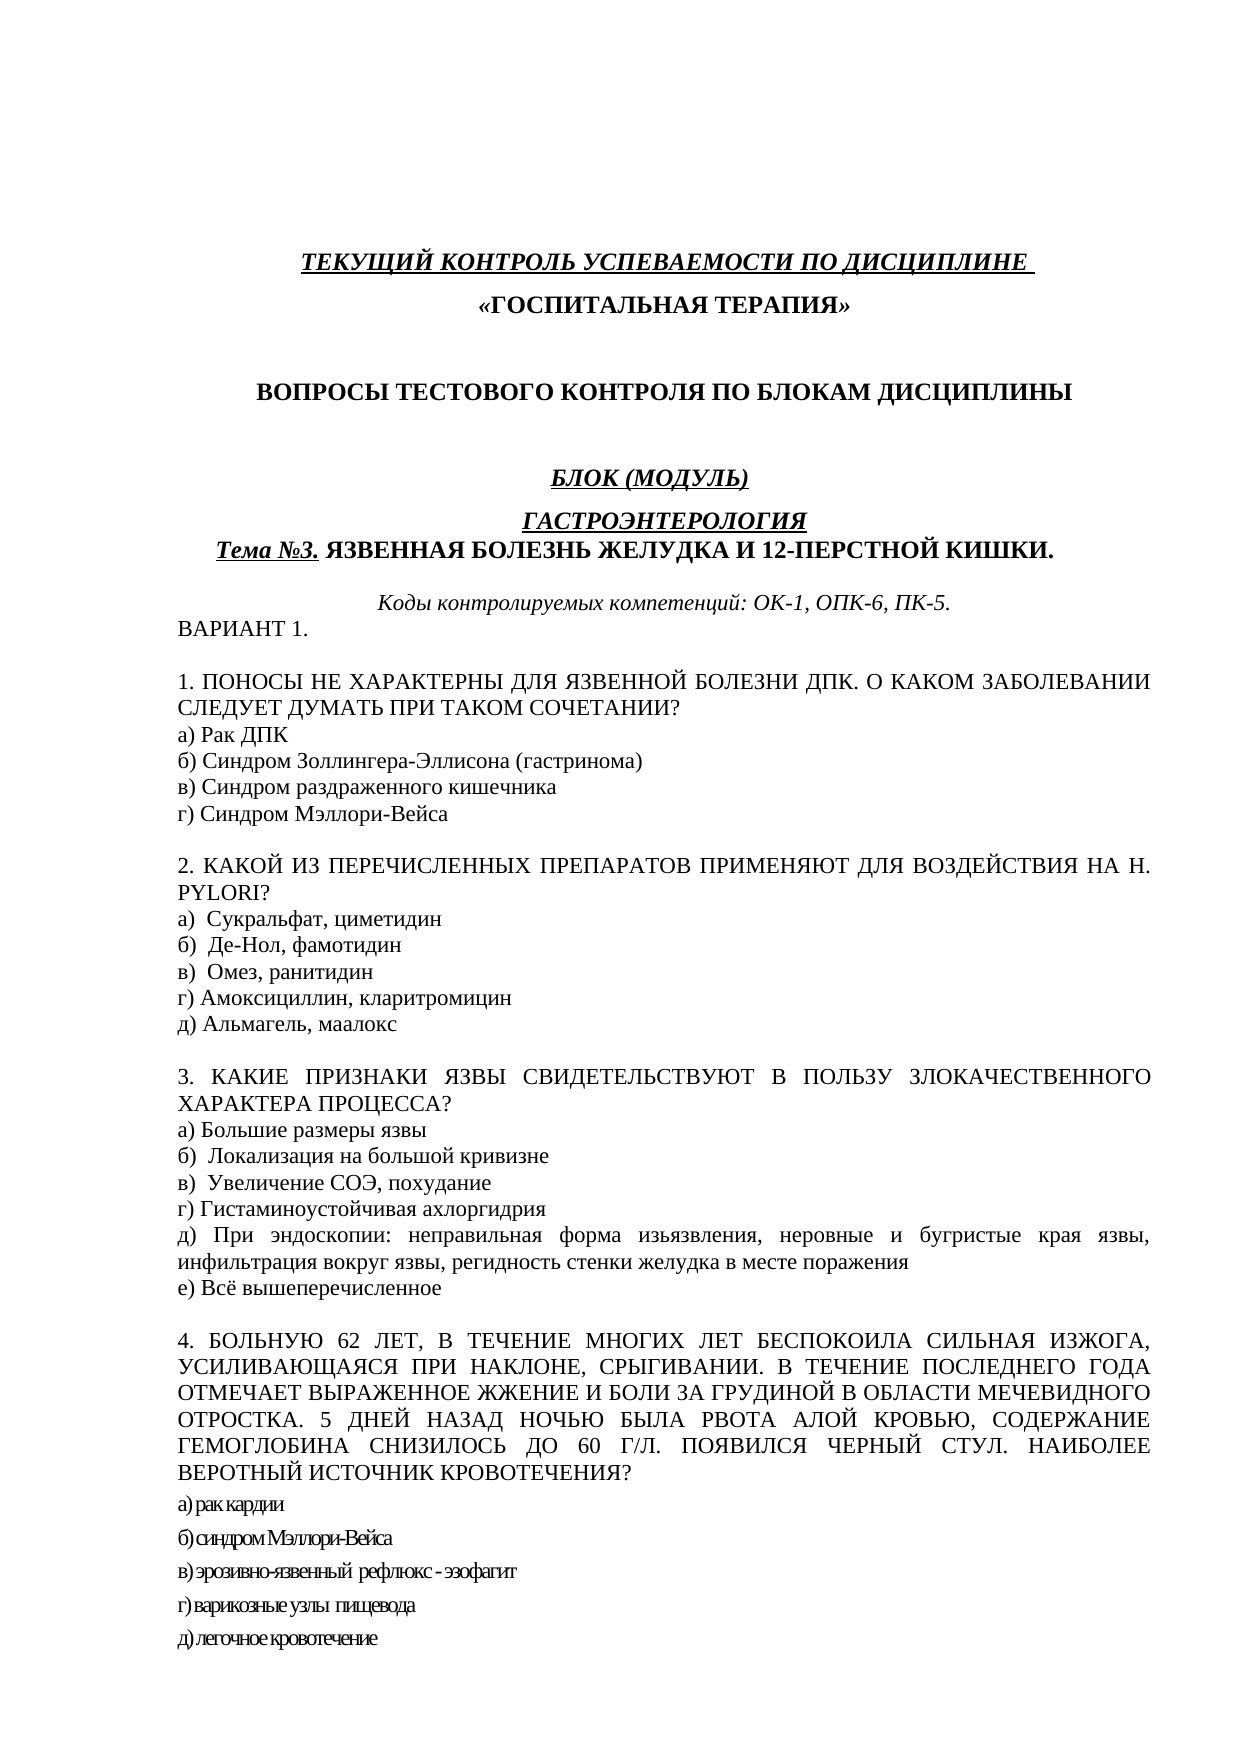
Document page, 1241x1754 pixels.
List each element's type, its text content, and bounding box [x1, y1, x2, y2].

text в) эрозивно-язвенный рефлюкс - эзофагит [177, 1552, 1152, 1586]
text е) Всё вышеперечисленное [177, 1274, 1152, 1300]
text 4. БОЛЬНУЮ 62 ЛЕТ, В ТЕЧЕНИЕ МНОГИХ ЛЕТ БЕСПОКОИЛА СИЛЬНАЯ ИЗЖОГА, УСИЛИВАЮЩАЯСЯ ПРИ НАКЛОНЕ, СРЫГИВАНИИ. В ТЕЧЕНИЕ ПОСЛЕДНЕГО ГОДА ОТМЕЧАЕТ ВЫРАЖЕННОЕ ЖЖЕНИЕ И БОЛИ ЗА ГРУДИНОЙ В ОБЛАСТИ МЕЧЕВИДНОГО ОТРОСТКА. 5 ДНЕЙ НАЗАД НОЧЬЮ БЫЛА РВОТА АЛОЙ КРОВЬЮ, СОДЕРЖАНИЕ ГЕМОГЛОБИНА СНИЗИЛОСЬ ДО 60 Г/Л. ПОЯВИЛСЯ ЧЕРНЫЙ СТУЛ. НАИБОЛЕЕ ВЕРОТНЫЙ ИСТОЧНИК КРОВОТЕЧЕНИЯ? [177, 1327, 1152, 1485]
text 1. ПОНОСЫ НЕ ХАРАКТЕРНЫ ДЛЯ ЯЗВЕННОЙ БОЛЕЗНИ ДПК. О КАКОМ ЗАБОЛЕВАНИИ СЛЕДУЕТ ДУМАТЬ ПРИ ТАКОМ СОЧЕТАНИИ? [177, 668, 1152, 721]
text д) При эндоскопии: неправильная форма изьязвления, неровные и бугристые края язвы, инфильтрация вокруг язвы, регидность стенки желудка в месте поражения [177, 1221, 1152, 1274]
text в) Синдром раздраженного кишечника [177, 773, 1152, 800]
text а) Рак ДПК [177, 721, 1152, 747]
text ГАСТРОЭНТЕРОЛОГИЯ [177, 506, 1152, 535]
text «ГОСПИТАЛЬНАЯ ТЕРАПИЯ» [177, 291, 491, 319]
text г) Амоксициллин, кларитромицин [177, 984, 1152, 1011]
text в) Увеличение СОЭ, похудание [177, 1169, 1152, 1195]
text а) рак кардии [177, 1485, 1152, 1518]
text Коды контролируемых компетенций: ОК-1, ОПК-6, ПК-5. [177, 589, 1152, 615]
text «ГОСПИТАЛЬНАЯ ТЕРАПИЯ» [838, 291, 1152, 319]
text ВОПРОСЫ ТЕСТОВОГО КОНТРОЛЯ ПО БЛОКАМ ДИСЦИПЛИНЫ [177, 377, 1152, 406]
text а) Сукральфат, циметидин [177, 905, 1152, 931]
text в) Омез, ранитидин [177, 958, 1152, 984]
text 3. КАКИЕ ПРИЗНАКИ ЯЗВЫ СВИДЕТЕЛЬСТВУЮТ В ПОЛЬЗУ ЗЛОКАЧЕСТВЕННОГО ХАРАКТЕРА ПРОЦЕССА? [177, 1063, 1152, 1116]
text б) Синдром Золлингера-Эллисона (гастринома) [177, 747, 1152, 773]
text Тема №3. ЯЗВЕННАЯ БОЛЕЗНЬ ЖЕЛУДКА И 12-ПЕРСТНОЙ КИШКИ. [118, 535, 1152, 564]
text ТЕКУЩИЙ КОНТРОЛЬ УСПЕВАЕМОСТИ ПО ДИСЦИПЛИНЕ [177, 247, 1152, 276]
text г) варикозные узлы пищевода [177, 1586, 1152, 1619]
text г) Синдром Мэллори-Вейса [177, 800, 1152, 826]
text д) легочное кровотечение [177, 1619, 1152, 1653]
text д) Альмагель, маалокс [177, 1011, 1152, 1037]
text б) Локализация на большой кривизне [177, 1142, 1152, 1169]
text б) синдром Мэллори-Вейса [177, 1518, 1152, 1552]
text 2. КАКОЙ ИЗ ПЕРЕЧИСЛЕННЫХ ПРЕПАРАТОВ ПРИМЕНЯЮТ ДЛЯ ВОЗДЕЙСТВИЯ НА H. PYLORI? [177, 852, 1152, 905]
text БЛОК (МОДУЛЬ) [148, 463, 1152, 492]
text ВАРИАНТ 1. [177, 615, 1152, 642]
text б) Де-Нол, фамотидин [177, 931, 1152, 958]
text а) Большие размеры язвы [177, 1116, 1152, 1142]
text г) Гистаминоустойчивая ахлоргидрия [177, 1195, 1152, 1221]
